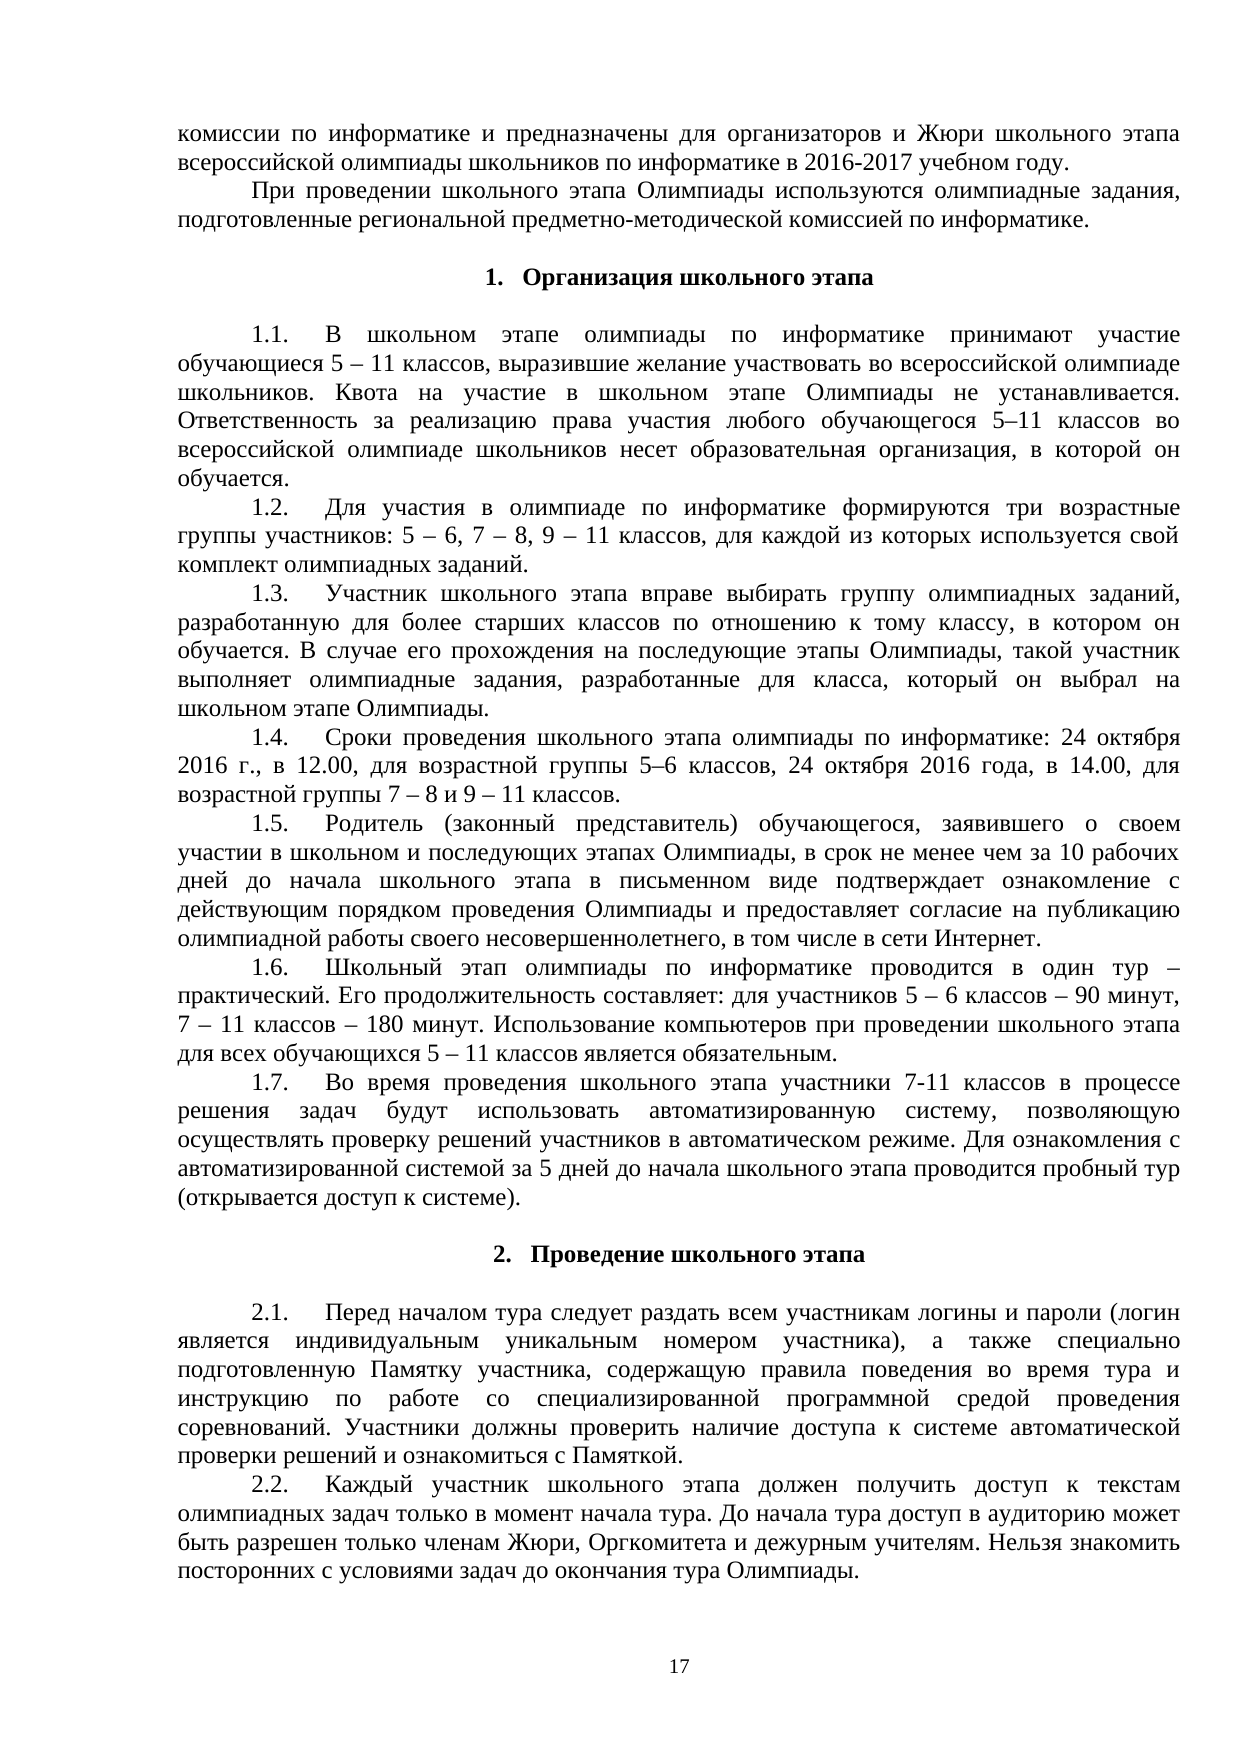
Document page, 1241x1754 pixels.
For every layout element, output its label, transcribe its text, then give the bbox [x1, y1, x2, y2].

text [177, 118, 1181, 176]
list Во время проведения школьного этапа участники 7-11 классов в процессе решения задач будут использовать автоматизированную систему, позволяющую осуществлять проверку решений участников в автоматическом режиме. Для ознакомления с автоматизированной системой за 5 дней до начала школьного этапа проводится пробный тур (открывается доступ к системе). [177, 1067, 1181, 1211]
list Сроки проведения школьного этапа олимпиады по информатике: 24 октября ., в 12.00, для возрастной группы 5–6 классов, 24 октября 2016 года, в 14.00, для возрастной группы 7 – 8 и 9 – 11 классов. [177, 722, 1181, 808]
text При проведении школьного этапа Олимпиады используются олимпиадные задания, подготовленные региональной предметно-методической комиссией по информатике. [177, 176, 1181, 233]
list Школьный этап олимпиады по информатике проводится в один тур – практический. Его продолжительность составляет: для участников 5 – 6 классов – 90 минут, 7 – 11 классов – 180 минут. Использование компьютеров при проведении школьного этапа для всех обучающихся 5 – 11 классов является обязательным. [177, 952, 1181, 1067]
list Родитель (законный представитель) обучающегося, заявившего о своем участии в школьном и последующих этапах Олимпиады, в срок не менее чем за 10 рабочих дней до начала школьного этапа в письменном виде подтверждает ознакомление с действующим порядком проведения Олимпиады и предоставляет согласие на публикацию олимпиадной работы своего несовершеннолетнего, в том числе в сети Интернет. [177, 808, 1181, 952]
list Каждый участник школьного этапа должен получить доступ к текстам олимпиадных задач только в момент начала тура. До начала тура доступ в аудиторию может быть разрешен только членам Жюри, Оргкомитета и дежурным учителям. Нельзя знакомить посторонних с условиями задач до окончания тура Олимпиады. [177, 1469, 1181, 1584]
list Организация школьного этапа [177, 262, 1181, 291]
list Участник школьного этапа вправе выбирать группу олимпиадных заданий, разработанную для более старших классов по отношению к тому классу, в котором он обучается. В случае его прохождения на последующие этапы Олимпиады, такой участник выполняет олимпиадные задания, разработанные для класса, который он выбрал на школьном этапе Олимпиады. [177, 578, 1181, 722]
list Для участия в олимпиаде по информатике формируются три возрастные группы участников: 5 – 6, 7 – 8, 9 – 11 классов, для каждой из которых используется свой комплект олимпиадных заданий. [177, 492, 1181, 578]
list В школьном этапе олимпиады по информатике принимают участие обучающиеся 5 – 11 классов, выразившие желание участвовать во всероссийской олимпиаде школьников. Квота на участие в школьном этапе Олимпиады не устанавливается. Ответственность за реализацию права участия любого обучающегося 5–11 классов во всероссийской олимпиаде школьников несет образовательная организация, в которой он обучается. [177, 319, 1181, 492]
list Перед началом тура следует раздать всем участникам логины и пароли (логин является индивидуальным уникальным номером участника), а также специально подготовленную Памятку участника, содержащую правила поведения во время тура и инструкцию по работе со специализированной программной средой проведения соревнований. Участники должны проверить наличие доступа к системе автоматической проверки решений и ознакомиться с Памяткой. [177, 1297, 1181, 1469]
list Проведение школьного этапа [177, 1239, 1181, 1268]
